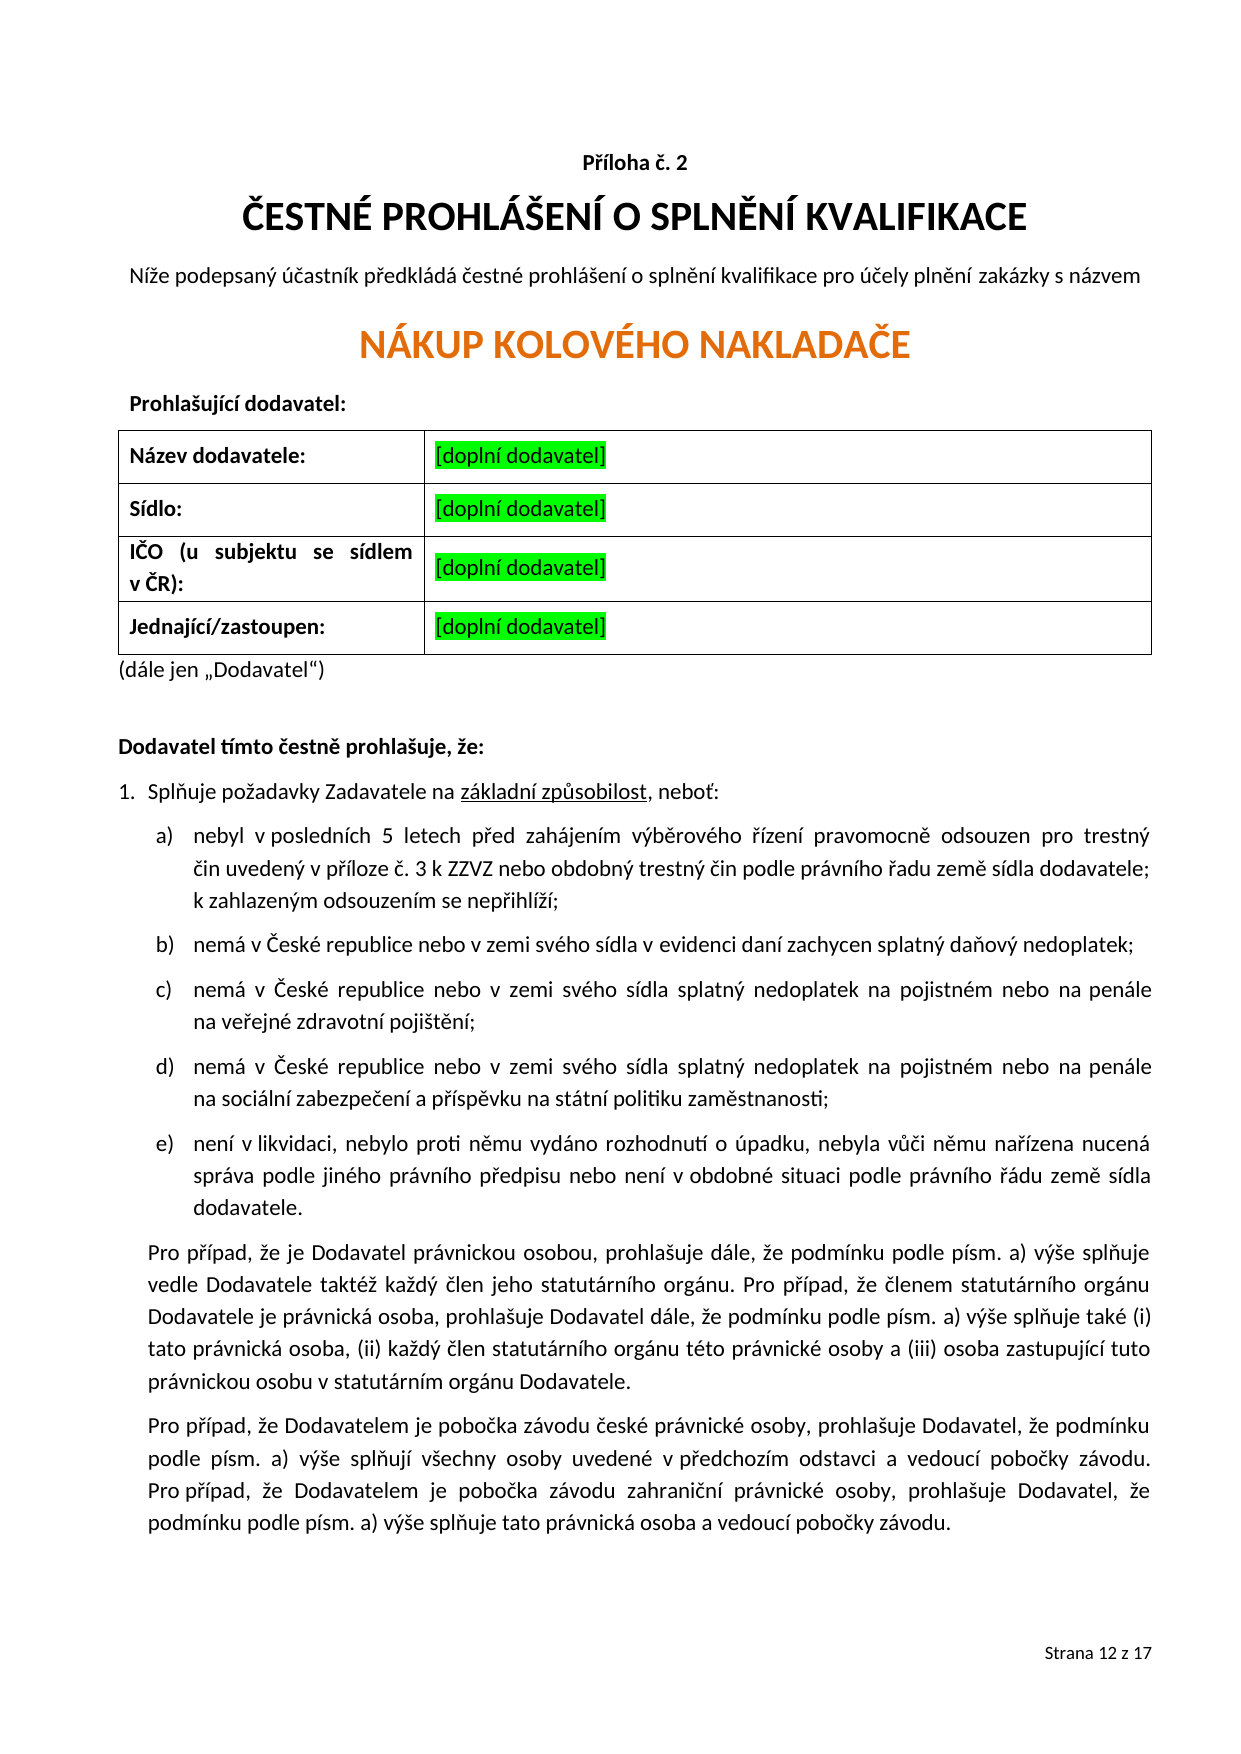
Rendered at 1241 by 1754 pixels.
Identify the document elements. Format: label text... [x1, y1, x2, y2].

list Splňuje požadavky Zadavatele na základní způsobilost, neboť: [118, 777, 1152, 805]
text Pro případ, že je Dodavatel právnickou osobou, prohlašuje dále, že podmínku podle písm. a) výše splňuje vedle Dodavatele taktéž každý člen jeho statutárního orgánu. Pro případ, že členem statutárního orgánu Dodavatele je právnická osoba, prohlašuje Dodavatel dále, že podmínku podle písm. a) výše splňuje také (i) tato právnická osoba, (ii) každý člen statutárního orgánu této právnické osoby a (iii) osoba zastupující tuto právnickou osobu v statutárním orgánu Dodavatele. [148, 1238, 1152, 1395]
list nemá v České republice nebo v zemi svého sídla v evidenci daní zachycen splatný daňový nedoplatek; [156, 931, 1152, 958]
text ČESTNÉ PROHLÁŠENÍ O SPLNĚNÍ KVALIFIKACE [118, 190, 1152, 241]
text Níže podepsaný účastník předkládá čestné prohlášení o splnění kvalifikace pro účely plnění zakázky s názvem [118, 261, 1152, 289]
list není v likvidaci, nebylo proti němu vydáno rozhodnutí o úpadku, nebyla vůči němu nařízena nucená správa podle jiného právního předpisu nebo není v obdobné situaci podle právního řádu země sídla dodavatele. [156, 1129, 1152, 1221]
text Příloha č. 2 [118, 148, 1152, 176]
text Dodavatel tímto čestně prohlašuje, že: [118, 732, 1152, 760]
table_cell [doplní dodavatel] [425, 602, 1151, 654]
table_cell Název dodavatele: [119, 431, 424, 483]
table_cell [doplní dodavatel] [425, 431, 1151, 483]
text nákup kolového nakladače [118, 318, 1152, 369]
table_cell Sídlo: [119, 484, 424, 536]
list nemá v České republice nebo v zemi svého sídla splatný nedoplatek na pojistném nebo na penále na sociální zabezpečení a příspěvku na státní politiku zaměstnanosti; [156, 1052, 1152, 1112]
table_cell [doplní dodavatel] [425, 484, 1151, 536]
text Pro případ, že Dodavatelem je pobočka závodu české právnické osoby, prohlašuje Dodavatel, že podmínku podle písm. a) výše splňují všechny osoby uvedené v předchozím odstavci a vedoucí pobočky závodu. Pro případ, že Dodavatelem je pobočka závodu zahraniční právnické osoby, prohlašuje Dodavatel, že podmínku podle písm. a) výše splňuje tato právnická osoba a vedoucí pobočky závodu. [148, 1411, 1152, 1536]
list nemá v České republice nebo v zemi svého sídla splatný nedoplatek na pojistném nebo na penále na veřejné zdravotní pojištění; [156, 975, 1152, 1035]
table_cell IČO (u subjektu se sídlem v ČR): [119, 537, 424, 601]
list nebyl v posledních 5 letech před zahájením výběrového řízení pravomocně odsouzen pro trestný čin uvedený v příloze č. 3 k ZZVZ nebo obdobný trestný čin podle právního řadu země sídla dodavatele; k zahlazeným odsouzením se nepřihlíží; [156, 821, 1152, 914]
text (dále jen „Dodavatel“) [118, 655, 1152, 683]
table_cell [doplní dodavatel] [425, 537, 1151, 601]
table_cell Jednající/zastoupen: [119, 602, 424, 654]
table_header Prohlašující dodavatel: [118, 389, 1116, 430]
